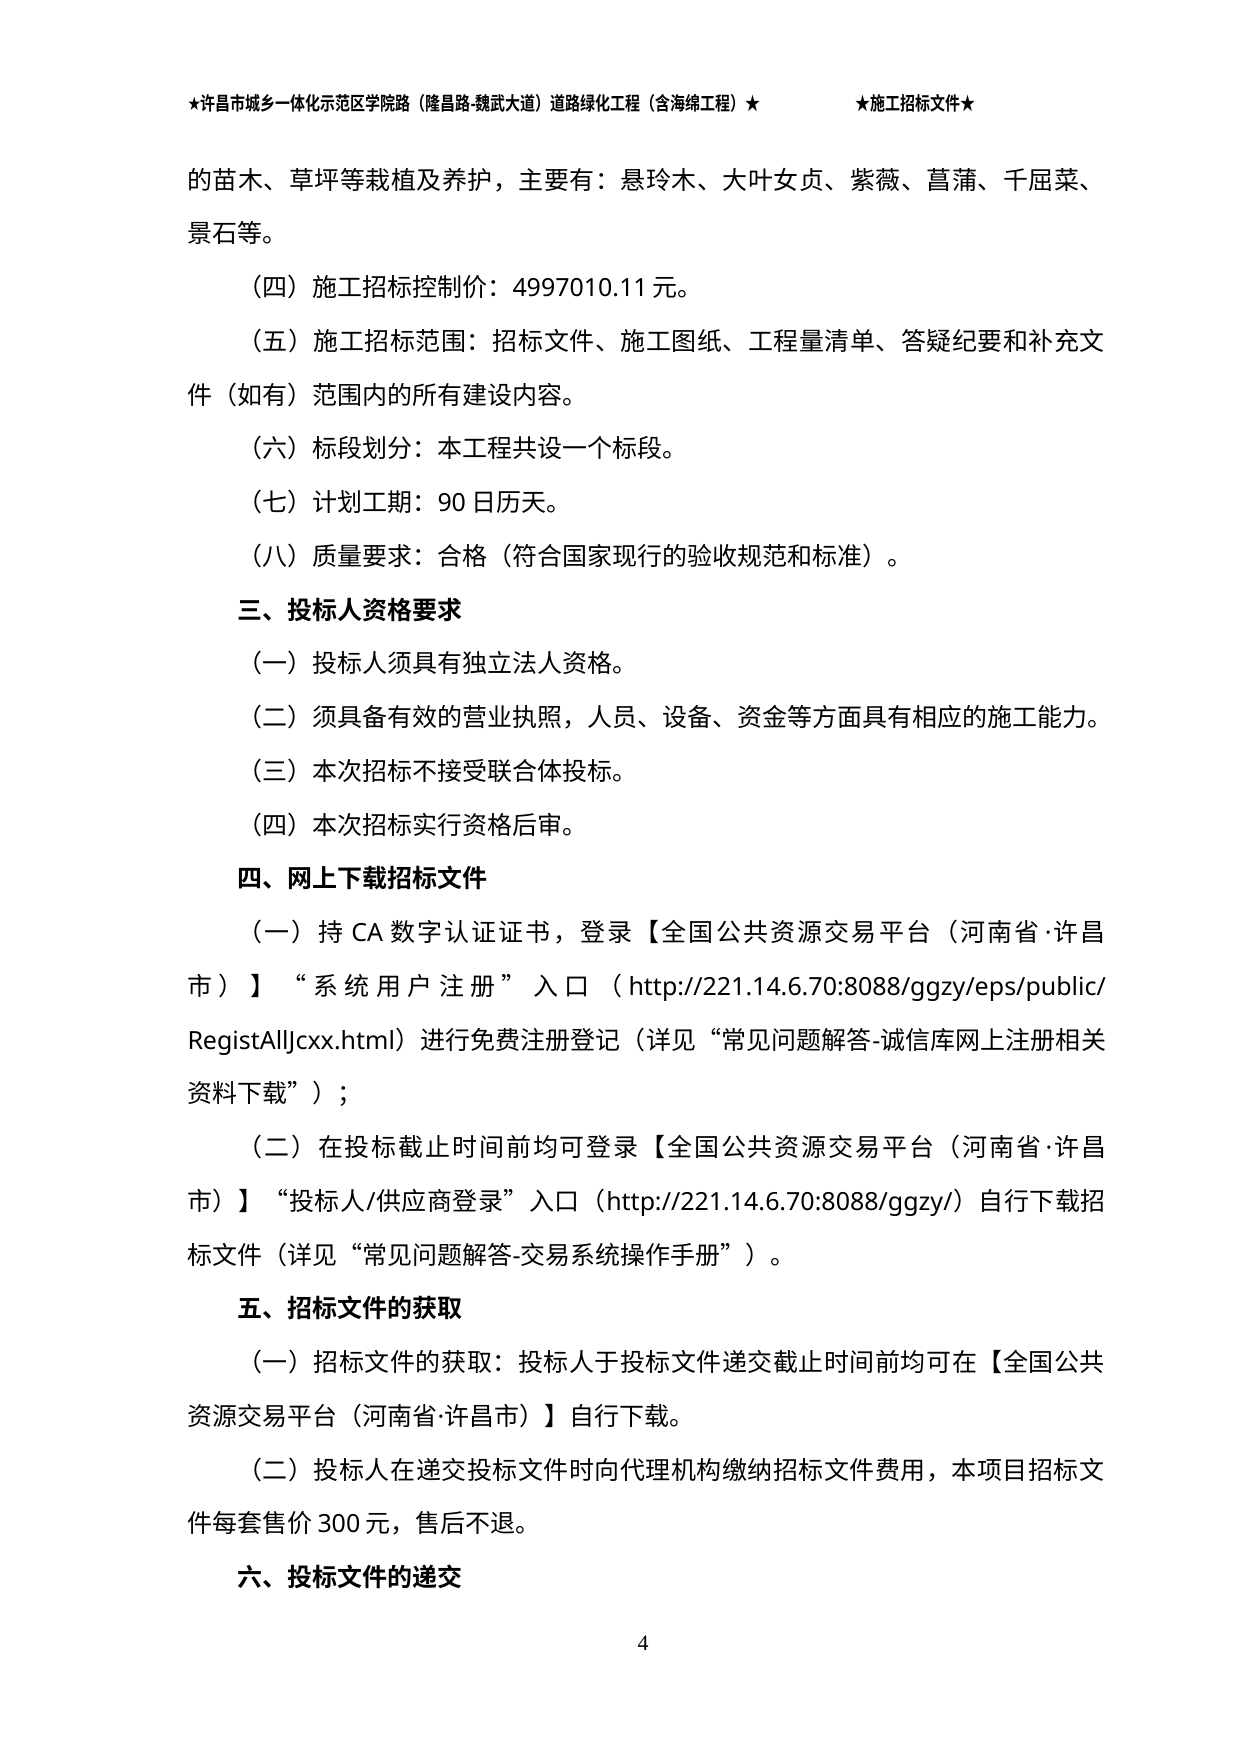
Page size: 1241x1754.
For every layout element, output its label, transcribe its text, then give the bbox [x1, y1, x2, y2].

text 三、投标人资格要求 [187, 581, 1106, 635]
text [187, 151, 1106, 259]
text （二）投标人在递交投标文件时向代理机构缴纳招标文件费用，本项目招标文件每套售价300元，售后不退。 [187, 1441, 1106, 1549]
text （一）招标文件的获取：投标人于投标文件递交截止时间前均可在【全国公共资源交易平台（河南省·许昌市）】自行下载。 [187, 1334, 1106, 1441]
text （七）计划工期：90日历天。 [187, 474, 1106, 528]
text （三）本次招标不接受联合体投标。 [187, 743, 1106, 796]
text （二）须具备有效的营业执照，人员、设备、资金等方面具有相应的施工能力。 [187, 689, 1106, 743]
text 五、招标文件的获取 [187, 1280, 1106, 1334]
text 四、网上下载招标文件 [187, 850, 1106, 904]
text （六）标段划分：本工程共设一个标段。 [187, 420, 1106, 474]
text （一）投标人须具有独立法人资格。 [187, 635, 1106, 689]
text （五）施工招标范围：招标文件、施工图纸、工程量清单、答疑纪要和补充文件（如有）范围内的所有建设内容。 [187, 313, 1106, 420]
text 六、投标文件的递交 [187, 1549, 1106, 1603]
text （四）本次招标实行资格后审。 [187, 796, 1106, 850]
text （四）施工招标控制价：4997010.11元。 [187, 259, 1106, 313]
text （八）质量要求：合格（符合国家现行的验收规范和标准）。 [187, 528, 1106, 581]
text （二）在投标截止时间前均可登录【全国公共资源交易平台（河南省·许昌市）】“投标人/供应商登录”入口（http://221.14.6.70:8088/ggzy/）自行下载招标文件（详见“常见问题解答-交易系统操作手册”）。 [187, 1119, 1106, 1280]
text （一）持CA数字认证证书，登录【全国公共资源交易平台（河南省·许昌市）】“系统用户注册”入口（http://221.14.6.70:8088/ggzy/eps/public/RegistAllJcxx.html）进行免费注册登记（详见“常见问题解答-诚信库网上注册相关资料下载”）； [187, 904, 1106, 1119]
